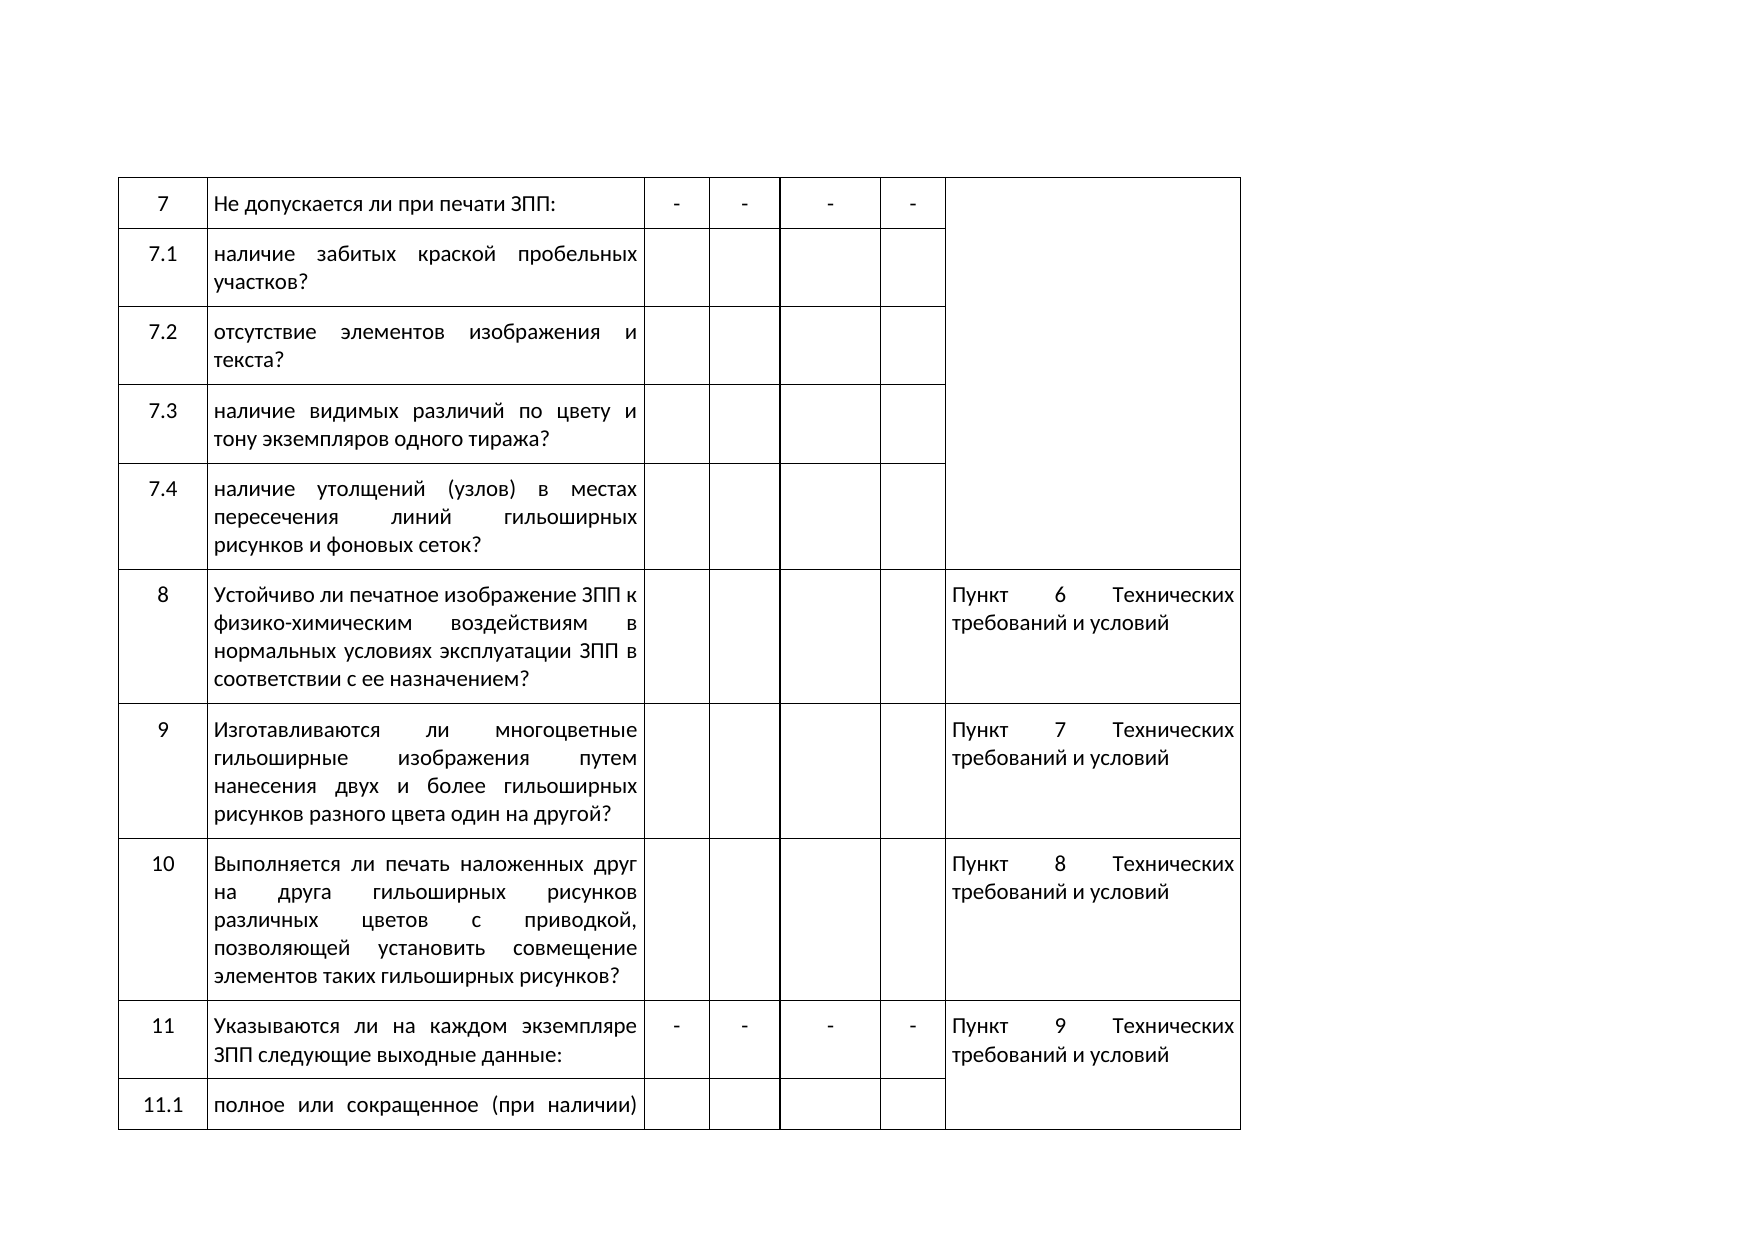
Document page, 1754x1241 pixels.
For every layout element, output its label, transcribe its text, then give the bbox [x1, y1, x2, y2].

table_cell [645, 839, 709, 1000]
table_cell - [710, 1001, 779, 1078]
table_cell 11.1 [119, 1079, 207, 1129]
table_cell [645, 704, 709, 838]
table_cell 8 [119, 570, 207, 703]
table_cell [781, 704, 880, 838]
table_cell [881, 1079, 945, 1129]
table_cell [710, 229, 779, 306]
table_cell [208, 1079, 644, 1129]
table_cell Выполняется ли печать наложенных друг на друга гильоширных рисунков различных цветов с приводкой, позволяющей установить совмещение элементов таких гильоширных рисунков? [208, 839, 644, 1000]
table_cell наличие видимых различий по цвету и тону экземпляров одного тиража? [208, 385, 644, 462]
table_cell - [881, 1001, 945, 1078]
table_cell Пункт 6 Технических требований и условий [946, 570, 1240, 703]
table_cell [645, 464, 709, 569]
table_cell - [710, 178, 779, 227]
table_cell [645, 307, 709, 384]
table_cell [881, 385, 945, 462]
table_cell [881, 570, 945, 703]
table_cell [881, 229, 945, 306]
table_cell [710, 464, 779, 569]
table_cell [710, 385, 779, 462]
table_cell [710, 307, 779, 384]
table_cell [645, 570, 709, 703]
table_cell - [781, 1001, 880, 1078]
table_cell [781, 229, 880, 306]
table_cell - [645, 178, 709, 227]
table_cell [881, 839, 945, 1000]
table_cell [781, 464, 880, 569]
table_cell [881, 307, 945, 384]
table_cell [781, 307, 880, 384]
table_cell - [881, 178, 945, 227]
table_cell [710, 704, 779, 838]
table_cell [710, 1079, 779, 1129]
table_cell отсутствие элементов изображения и текста? [208, 307, 644, 384]
table_cell [645, 1079, 709, 1129]
table_cell 7.2 [119, 307, 207, 384]
table_cell [645, 385, 709, 462]
table_cell [781, 385, 880, 462]
table_cell [781, 570, 880, 703]
table_cell Пункт 7 Технических требований и условий [946, 704, 1240, 838]
table_cell [710, 839, 779, 1000]
table_cell Изготавливаются ли многоцветные гильоширные изображения путем нанесения двух и более гильоширных рисунков разного цвета один на другой? [208, 704, 644, 838]
table_cell [645, 229, 709, 306]
table_cell Пункт 9 Технических требований и условий [946, 1001, 1240, 1129]
table_cell 7.4 [119, 464, 207, 569]
table_cell [781, 1079, 880, 1129]
table_cell наличие забитых краской пробельных участков? [208, 229, 644, 306]
table_cell 7.3 [119, 385, 207, 462]
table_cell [946, 178, 1240, 569]
table_cell Устойчиво ли печатное изображение ЗПП к физико-химическим воздействиям в нормальных условиях эксплуатации ЗПП в соответствии с ее назначением? [208, 570, 644, 703]
table_cell [710, 570, 779, 703]
table_cell 7.1 [119, 229, 207, 306]
table_cell 10 [119, 839, 207, 1000]
table_cell 11 [119, 1001, 207, 1078]
table_cell Не допускается ли при печати ЗПП: [208, 178, 644, 227]
table_cell [881, 464, 945, 569]
table_cell - [645, 1001, 709, 1078]
table_cell Указываются ли на каждом экземпляре ЗПП следующие выходные данные: [208, 1001, 644, 1078]
table_cell [881, 704, 945, 838]
table_cell - [781, 178, 880, 227]
table_cell [781, 839, 880, 1000]
table_cell наличие утолщений (узлов) в местах пересечения линий гильоширных рисунков и фоновых сеток? [208, 464, 644, 569]
table_cell 7 [119, 178, 207, 227]
table_cell Пункт 8 Технических требований и условий [946, 839, 1240, 1000]
table_cell 9 [119, 704, 207, 838]
